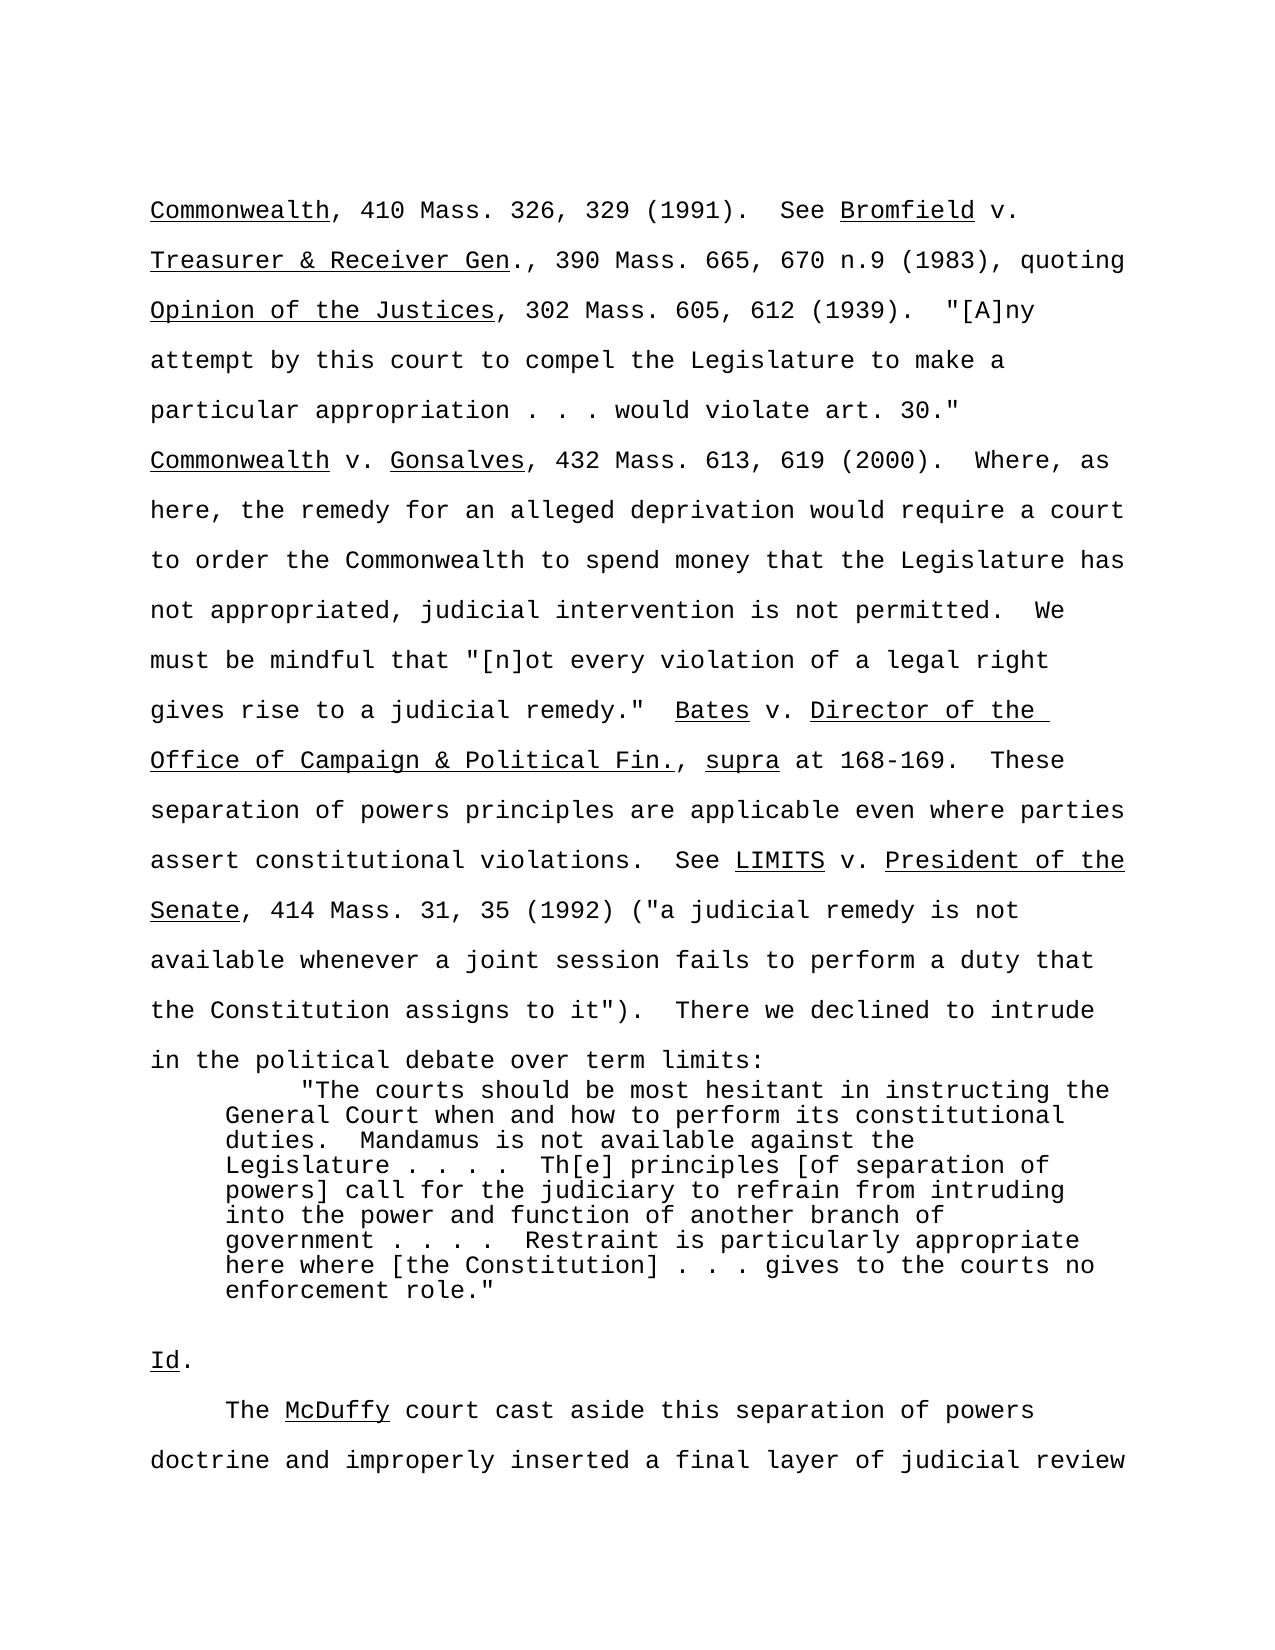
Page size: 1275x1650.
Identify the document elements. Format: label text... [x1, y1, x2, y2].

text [150, 178, 1125, 1078]
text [150, 1378, 1125, 1478]
text Id. [150, 1328, 1125, 1378]
text "The courts should be most hesitant in instructing the General Court when and how to perform its constitutional duties. Mandamus is not available against the Legislature . . . . Th[e] principles [of separation of powers] call for the judiciary to refrain from intruding into the power and function of another branch of government . . . . Restraint is particularly appropriate here where [the Constitution] . . . gives to the courts no enforcement role." [225, 1078, 1125, 1303]
